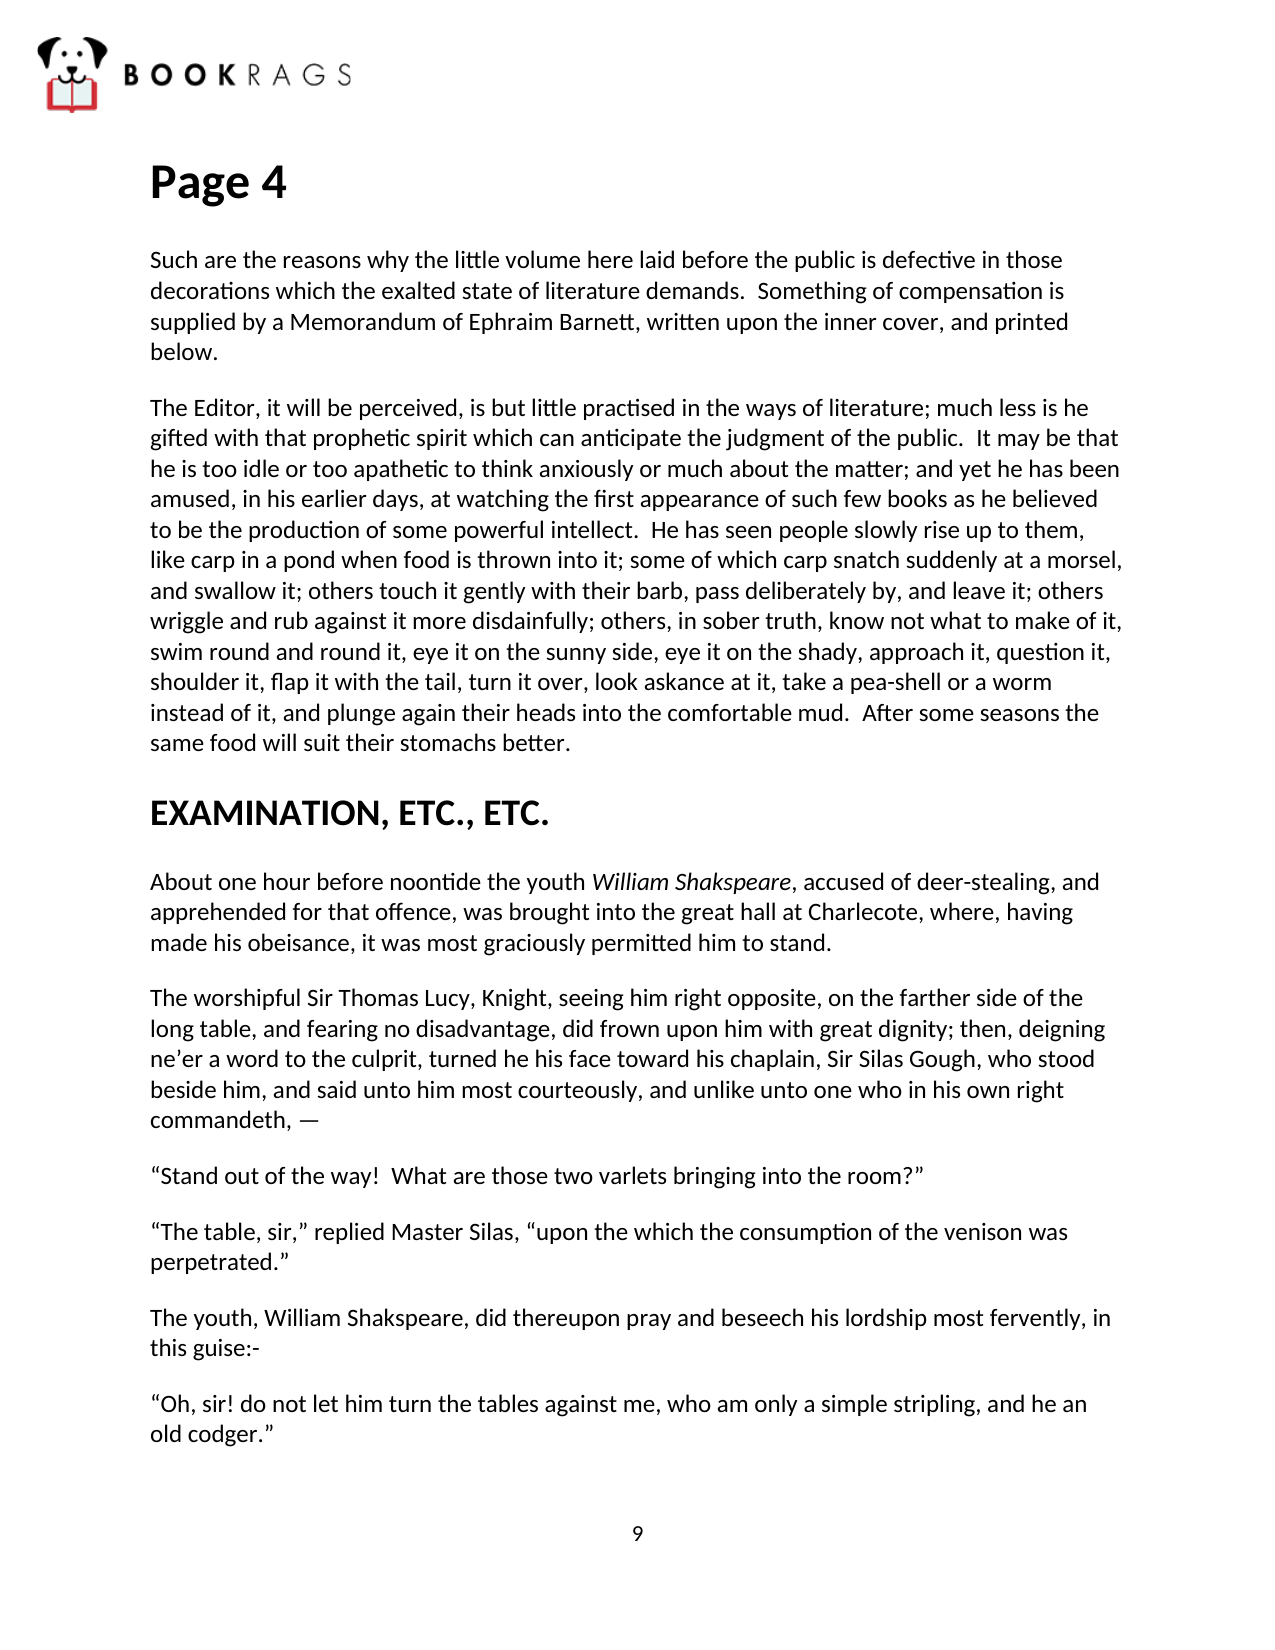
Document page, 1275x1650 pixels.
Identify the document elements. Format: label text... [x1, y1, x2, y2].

text Page 4 [150, 150, 1125, 211]
text The worshipful Sir Thomas Lucy, Knight, seeing him right opposite, on the farther side of the long table, and fearing no disadvantage, did frown upon him with great dignity; then, deigning ne’er a word to the culprit, turned he his face toward his chaplain, Sir Silas Gough, who stood beside him, and said unto him most courteously, and unlike unto one who in his own right commandeth, — [150, 983, 1125, 1135]
text “Stand out of the way! What are those two varlets bringing into the room?” [150, 1160, 1125, 1191]
text The youth, William Shakspeare, did thereupon pray and beseech his lordship most fervently, in this guise:- [150, 1302, 1125, 1363]
text Such are the reasons why the little volume here laid before the public is defective in those decorations which the exalted state of literature demands. Something of compensation is supplied by a Memorandum of Ephraim Barnett, written upon the inner cover, and printed below. [150, 244, 1125, 367]
text The Editor, it will be perceived, is but little practised in the ways of literature; much less is he gifted with that prophetic spirit which can anticipate the judgment of the public. It may be that he is too idle or too apathetic to think anxiously or much about the matter; and yet he has been amused, in his earlier days, at watching the first appearance of such few books as he believed to be the production of some powerful intellect. He has seen people slowly rise up to them, like carp in a pond when food is thrown into it; some of which carp snatch suddenly at a morsel, and swallow it; others touch it gently with their barb, pass deliberately by, and leave it; others wriggle and rub against it more disdainfully; others, in sober truth, know not what to make of it, swim round and round it, eye it on the sunny side, eye it on the shady, approach it, question it, shoulder it, flap it with the tail, turn it over, look askance at it, take a pea-shell or a worm instead of it, and plunge again their heads into the comfortable mud. After some seasons the same food will suit their stomachs better. [150, 392, 1125, 758]
picture [37, 37, 351, 113]
text About one hour before noontide the youth William Shakspeare, accused of deer-stealing, and apprehended for that offence, was brought into the great hall at Charlecote, where, having made his obeisance, it was most graciously permitted him to stand. [150, 866, 1125, 958]
text EXAMINATION, ETC., ETC. [150, 789, 1125, 835]
text “Oh, sir! do not let him turn the tables against me, who am only a simple stripling, and he an old codger.” [150, 1388, 1125, 1449]
text “The table, sir,” replied Master Silas, “upon the which the consumption of the venison was perpetrated.” [150, 1216, 1125, 1277]
